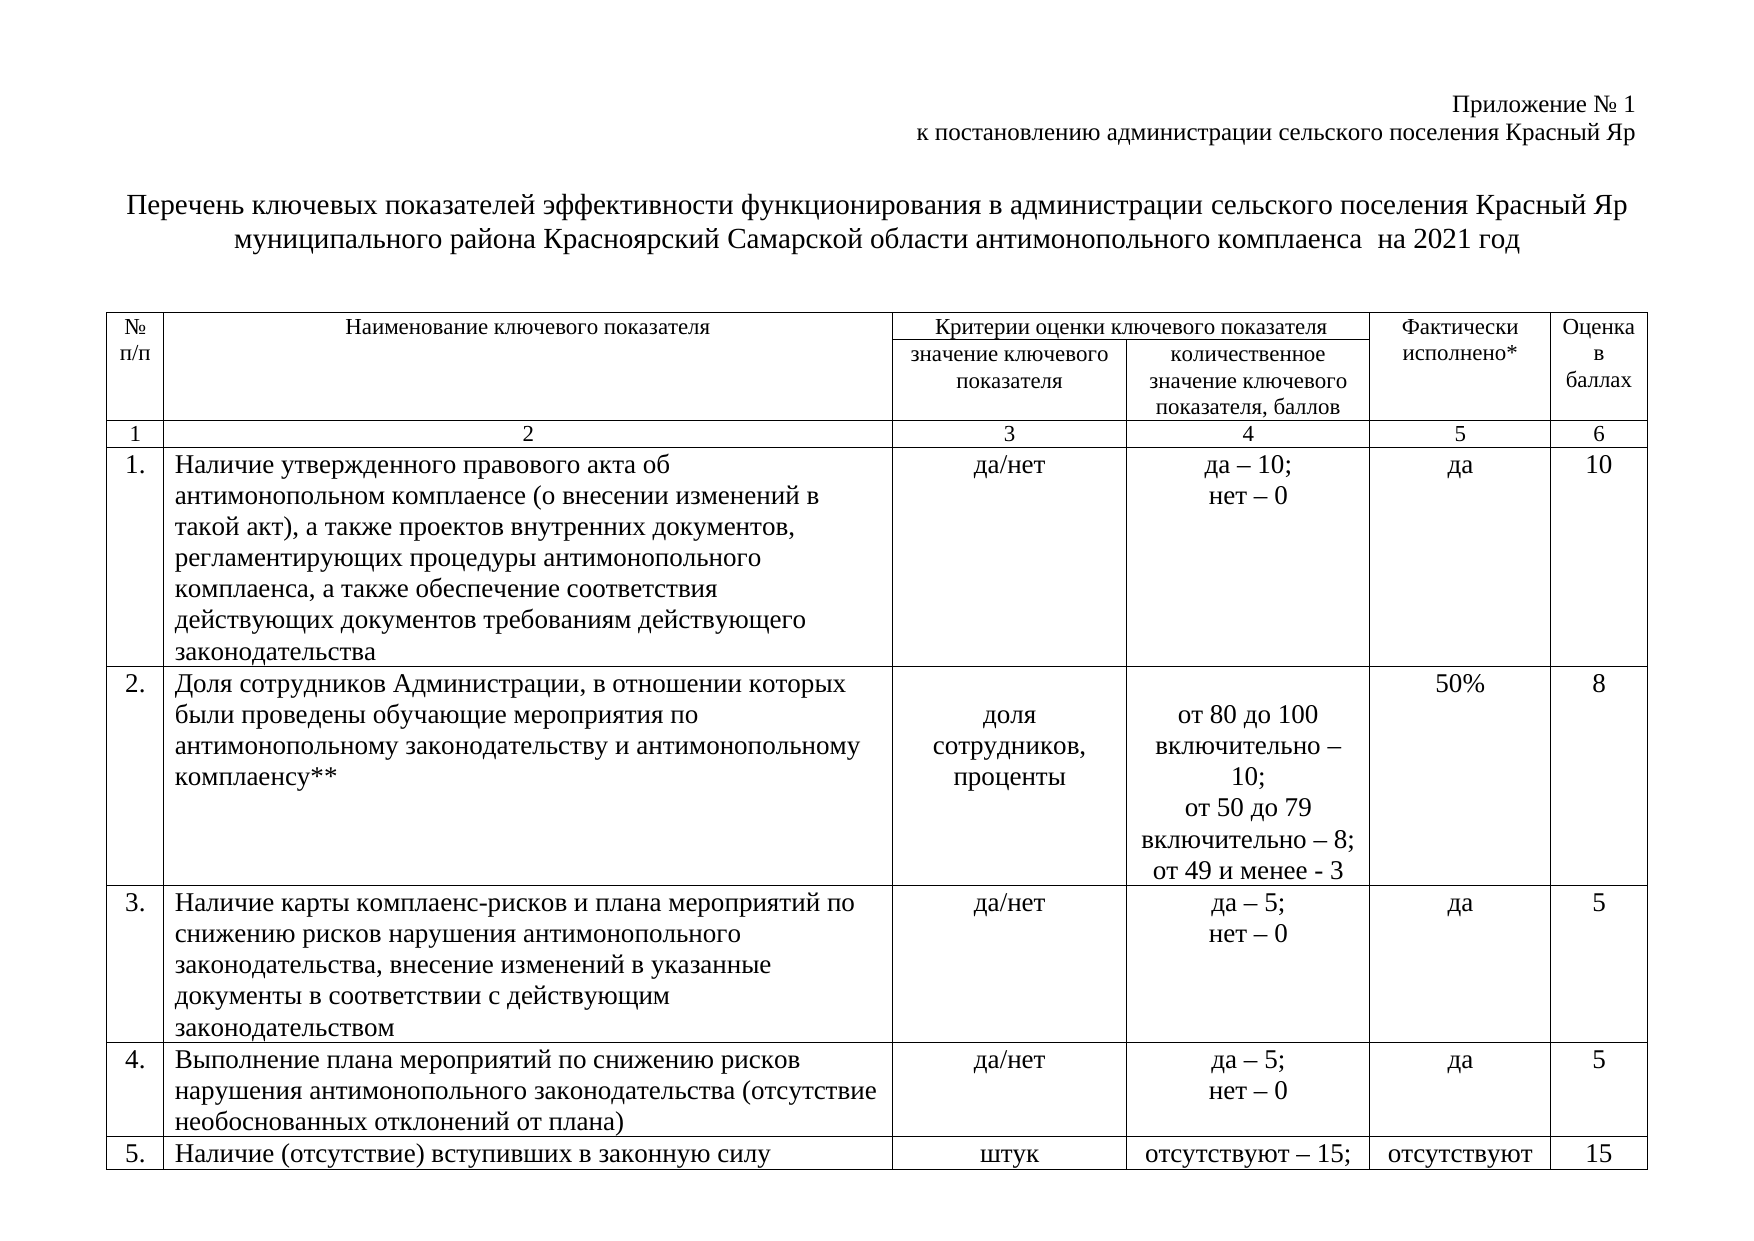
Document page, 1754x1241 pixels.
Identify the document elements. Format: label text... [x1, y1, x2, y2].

table_cell 3. [107, 886, 163, 1042]
table_cell 5 [1551, 1043, 1647, 1136]
table_cell 6 [1551, 421, 1647, 447]
table_cell да/нет [893, 886, 1126, 1042]
table_cell 5. [107, 1137, 163, 1168]
text Перечень ключевых показателей эффективности функционирования в администрации сельского поселения Красный Яр муниципального района Красноярский Самарской области антимонопольного комплаенса на 2021 год [118, 187, 1636, 254]
table_cell от 80 до 100 включительно – 10; от 50 до 79 включительно – 8; от 49 и менее - 3 [1127, 667, 1369, 885]
table_cell Наличие карты комплаенс-рисков и плана мероприятий по снижению рисков нарушения антимонопольного законодательства, внесение изменений в указанные документы в соответствии с действующим законодательством [164, 886, 892, 1042]
table_header Критерии оценки ключевого показателя [893, 313, 1369, 339]
table_cell Наличие утвержденного правового акта об антимонопольном комплаенсе (о внесении изменений в такой акт), а также проектов внутренних документов, регламентирующих процедуры антимонопольного комплаенса, а также обеспечение соответствия действующих документов требованиям действующего законодательства [164, 448, 892, 666]
table_cell штук [893, 1137, 1126, 1168]
table_cell да – 5; нет – 0 [1127, 886, 1369, 1042]
table_cell 3 [893, 421, 1126, 447]
table_cell 4. [107, 1043, 163, 1136]
table_cell Выполнение плана мероприятий по снижению рисков нарушения антимонопольного законодательства (отсутствие необоснованных отклонений от плана) [164, 1043, 892, 1136]
text Приложение № 1 [118, 89, 1636, 117]
table_cell 50% [1370, 667, 1550, 885]
table_cell значение ключевого показателя [893, 340, 1126, 419]
table_header Наименование ключевого показателя [164, 313, 892, 419]
table_cell 5 [1370, 421, 1550, 447]
table_cell да – 10; нет – 0 [1127, 448, 1369, 666]
table_cell 8 [1551, 667, 1647, 885]
table_cell Доля сотрудников Администрации, в отношении которых были проведены обучающие мероприятия по антимонопольному законодательству и антимонопольному комплаенсу** [164, 667, 892, 885]
table_header Фактически исполнено* [1370, 313, 1550, 419]
table_header № п/п [107, 313, 163, 419]
table_cell да – 5; нет – 0 [1127, 1043, 1369, 1136]
table_cell 2 [164, 421, 892, 447]
text к постановлению администрации сельского поселения Красный Яр [118, 117, 1636, 146]
table_cell отсутствуют – 15; от 1 до 2 включительно – 8; от 3 и более – 0 [1127, 1137, 1369, 1168]
table_cell да [1370, 1043, 1550, 1136]
table_cell да/нет [893, 448, 1126, 666]
table_cell да [1370, 886, 1550, 1042]
table_cell количественное значение ключевого показателя, баллов [1127, 340, 1369, 419]
table_cell да/нет [893, 1043, 1126, 1136]
table_cell 1 [107, 421, 163, 447]
table_cell доля сотрудников, проценты [893, 667, 1126, 885]
table_cell 4 [1127, 421, 1369, 447]
table_cell 15 [1551, 1137, 1647, 1168]
table_cell 2. [107, 667, 163, 885]
table_cell отсутствуют [1370, 1137, 1550, 1168]
table_header Оценка в баллах [1551, 313, 1647, 419]
table_cell 1. [107, 448, 163, 666]
table_cell 5 [1551, 886, 1647, 1042]
table_cell 10 [1551, 448, 1647, 666]
table_cell да [1370, 448, 1550, 666]
